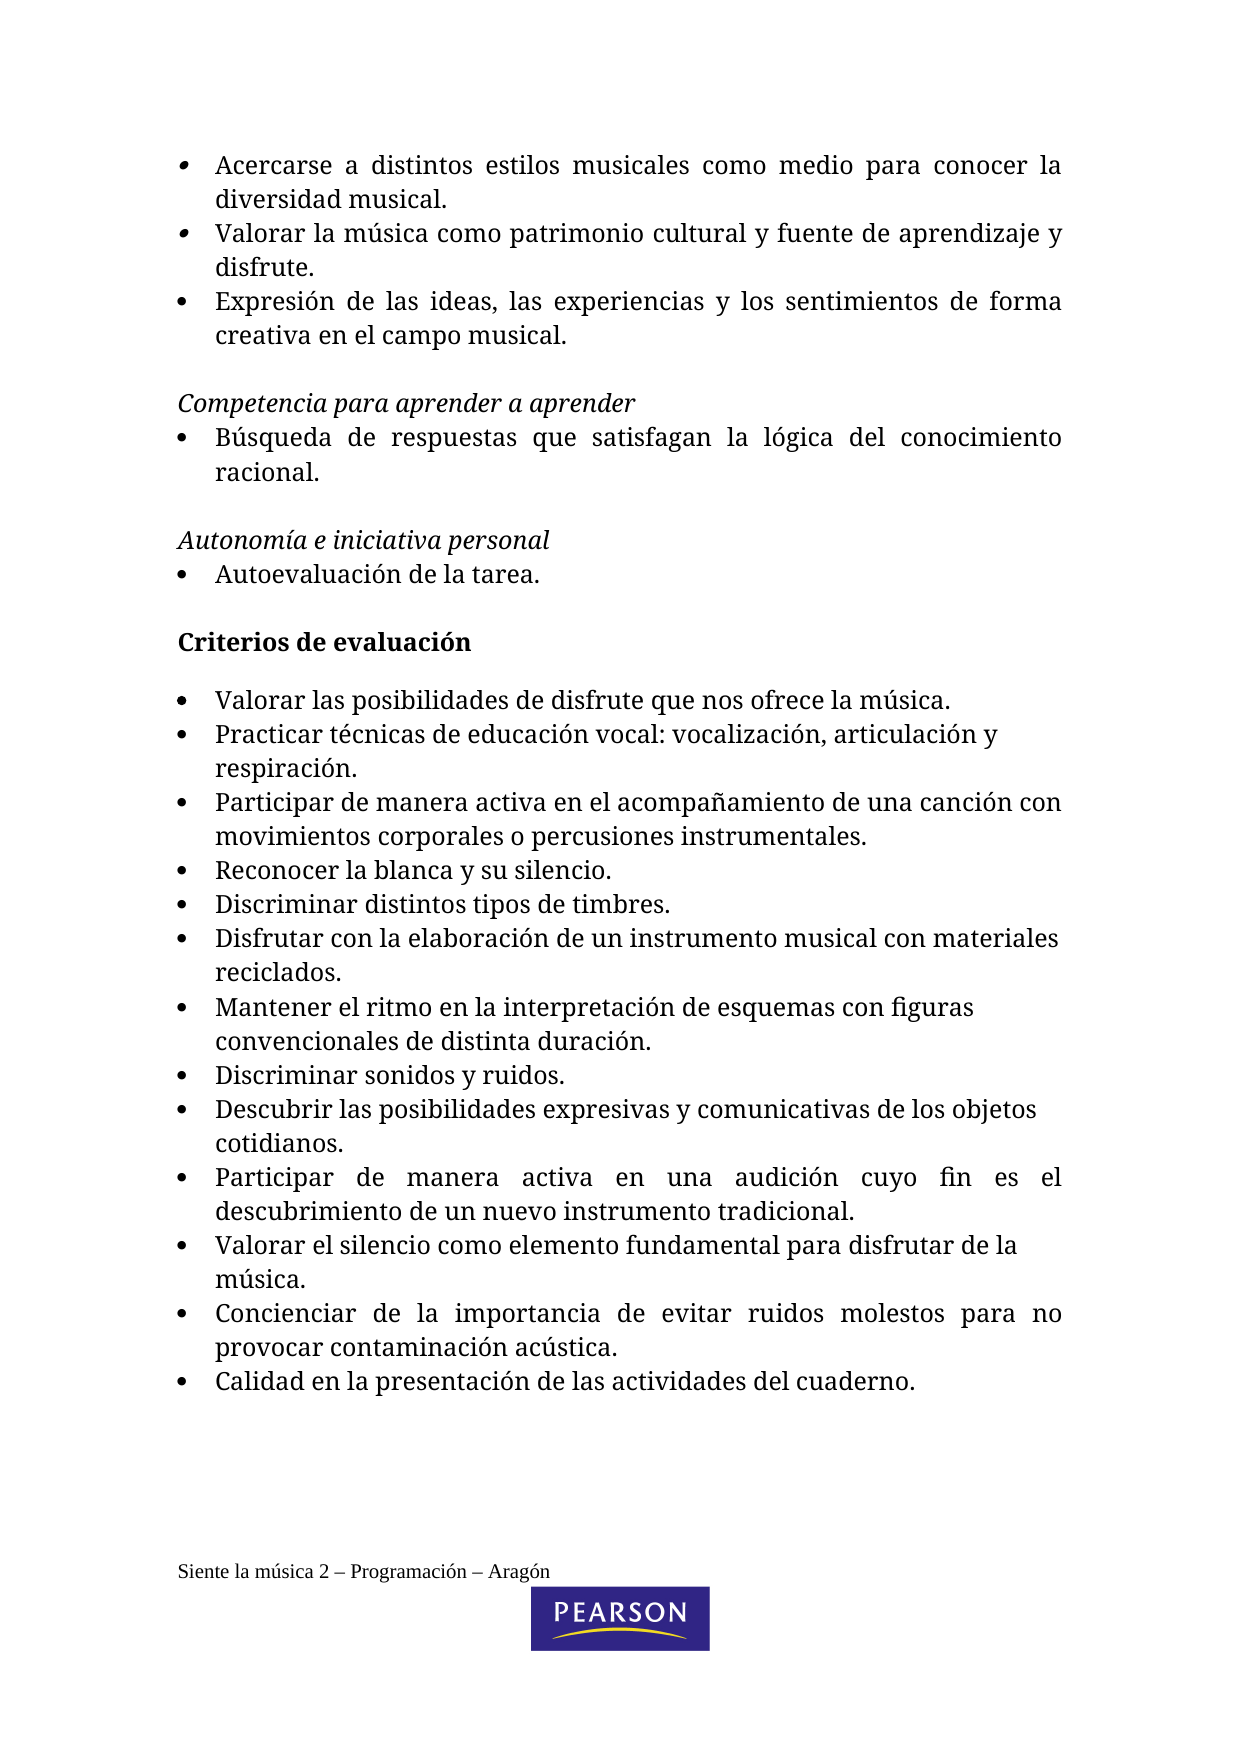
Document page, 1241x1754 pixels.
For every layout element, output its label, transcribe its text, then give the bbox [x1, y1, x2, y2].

list Calidad en la presentación de las actividades del cuaderno. [177, 1364, 1063, 1398]
list Valorar la música como patrimonio cultural y fuente de aprendizaje y disfrute. [177, 216, 1063, 284]
picture [524, 1582, 716, 1656]
list Practicar técnicas de educación vocal: vocalización, articulación y respiración. [177, 717, 1063, 785]
text Autonomía e iniciativa personal [177, 522, 1063, 556]
text Competencia para aprender a aprender [177, 386, 1063, 420]
list Descubrir las posibilidades expresivas y comunicativas de los objetos cotidianos. [177, 1091, 1063, 1159]
list Expresión de las ideas, las experiencias y los sentimientos de forma creativa en el campo musical. [177, 284, 1063, 352]
list Discriminar distintos tipos de timbres. [177, 887, 1063, 921]
list Mantener el ritmo en la interpretación de esquemas con figuras convencionales de distinta duración. [177, 989, 1063, 1057]
list Reconocer la blanca y su silencio. [177, 853, 1063, 887]
list Acercarse a distintos estilos musicales como medio para conocer la diversidad musical. [177, 148, 1063, 216]
subtitle Criterios de evaluación [177, 624, 1063, 658]
list Autoevaluación de la tarea. [177, 556, 1063, 590]
list Participar de manera activa en una audición cuyo fin es el descubrimiento de un nuevo instrumento tradicional. [177, 1159, 1063, 1228]
list Valorar las posibilidades de disfrute que nos ofrece la música. [177, 683, 1063, 717]
list Búsqueda de respuestas que satisfagan la lógica del conocimiento racional. [177, 420, 1063, 488]
list Disfrutar con la elaboración de un instrumento musical con materiales reciclados. [177, 921, 1063, 989]
list Valorar el silencio como elemento fundamental para disfrutar de la música. [177, 1228, 1063, 1296]
list Participar de manera activa en el acompañamiento de una canción con movimientos corporales o percusiones instrumentales. [177, 785, 1063, 853]
list Concienciar de la importancia de evitar ruidos molestos para no provocar contaminación acústica. [177, 1296, 1063, 1364]
list Discriminar sonidos y ruidos. [177, 1057, 1063, 1091]
